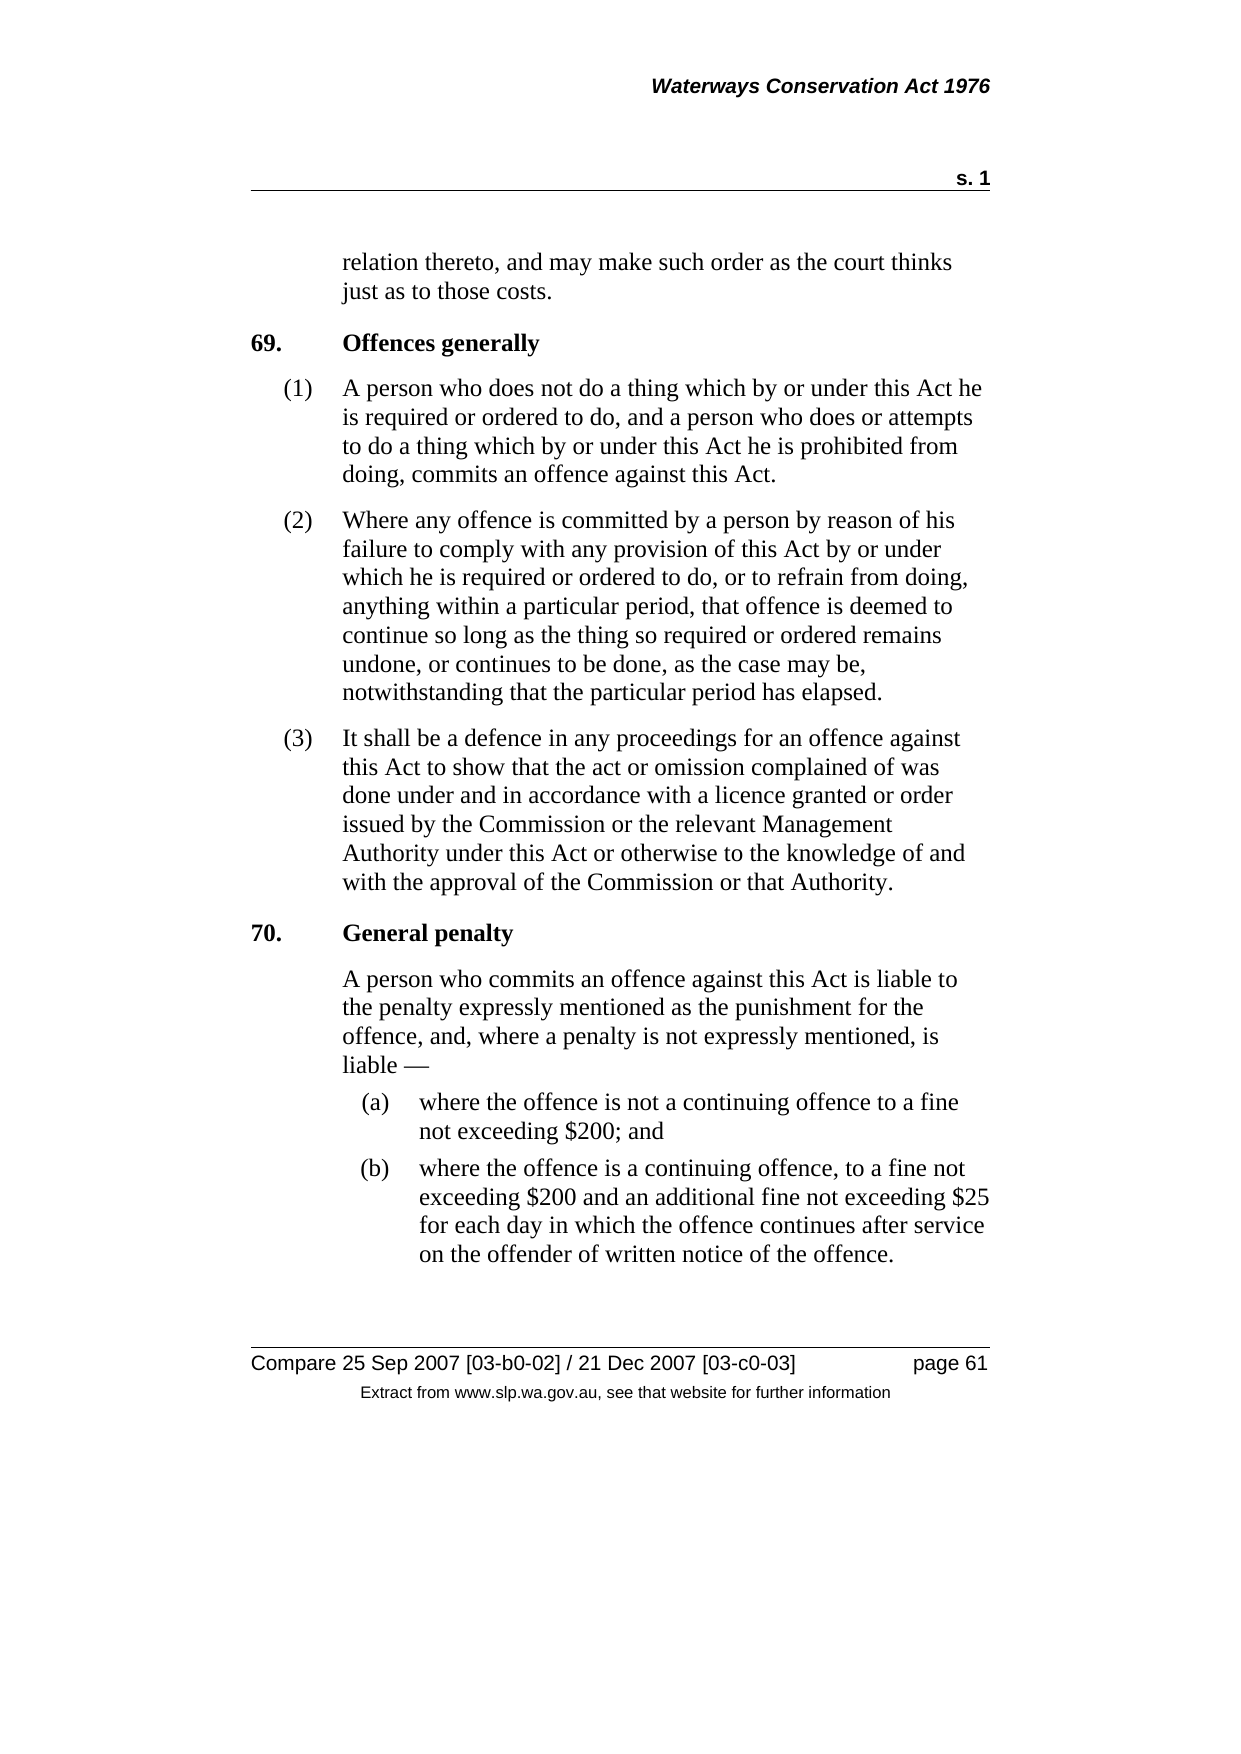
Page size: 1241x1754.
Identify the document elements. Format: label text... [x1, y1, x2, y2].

subtitle 70. General penalty [251, 918, 990, 947]
text (1) A person who does not do a thing which by or under this Act he is required or ordered to do, and a person who does or attempts to do a thing which by or under this Act he is prohibited from doing, commits an offence against this Act. [251, 373, 990, 488]
text (a) where the offence is not a continuing offence to a fine not exceeding $200; and [251, 1087, 990, 1144]
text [251, 247, 990, 305]
subtitle 69. Offences generally [251, 328, 990, 357]
text (b) where the offence is a continuing offence, to a fine not exceeding $200 and an additional fine not exceeding $25 for each day in which the offence continues after service on the offender of written notice of the offence. [251, 1153, 990, 1268]
text A person who commits an offence against this Act is liable to the penalty expressly mentioned as the punishment for the offence, and, where a penalty is not expressly mentioned, is liable — [251, 964, 990, 1079]
text (2) Where any offence is committed by a person by reason of his failure to comply with any provision of this Act by or under which he is required or ordered to do, or to refrain from doing, anything within a particular period, that offence is deemed to continue so long as the thing so required or ordered remains undone, or continues to be done, as the case may be, notwithstanding that the particular period has elapsed. [251, 505, 990, 706]
text (3) It shall be a defence in any proceedings for an offence against this Act to show that the act or omission complained of was done under and in accordance with a licence granted or order issued by the Commission or the relevant Management Authority under this Act or otherwise to the knowledge of and with the approval of the Commission or that Authority. [251, 723, 990, 895]
